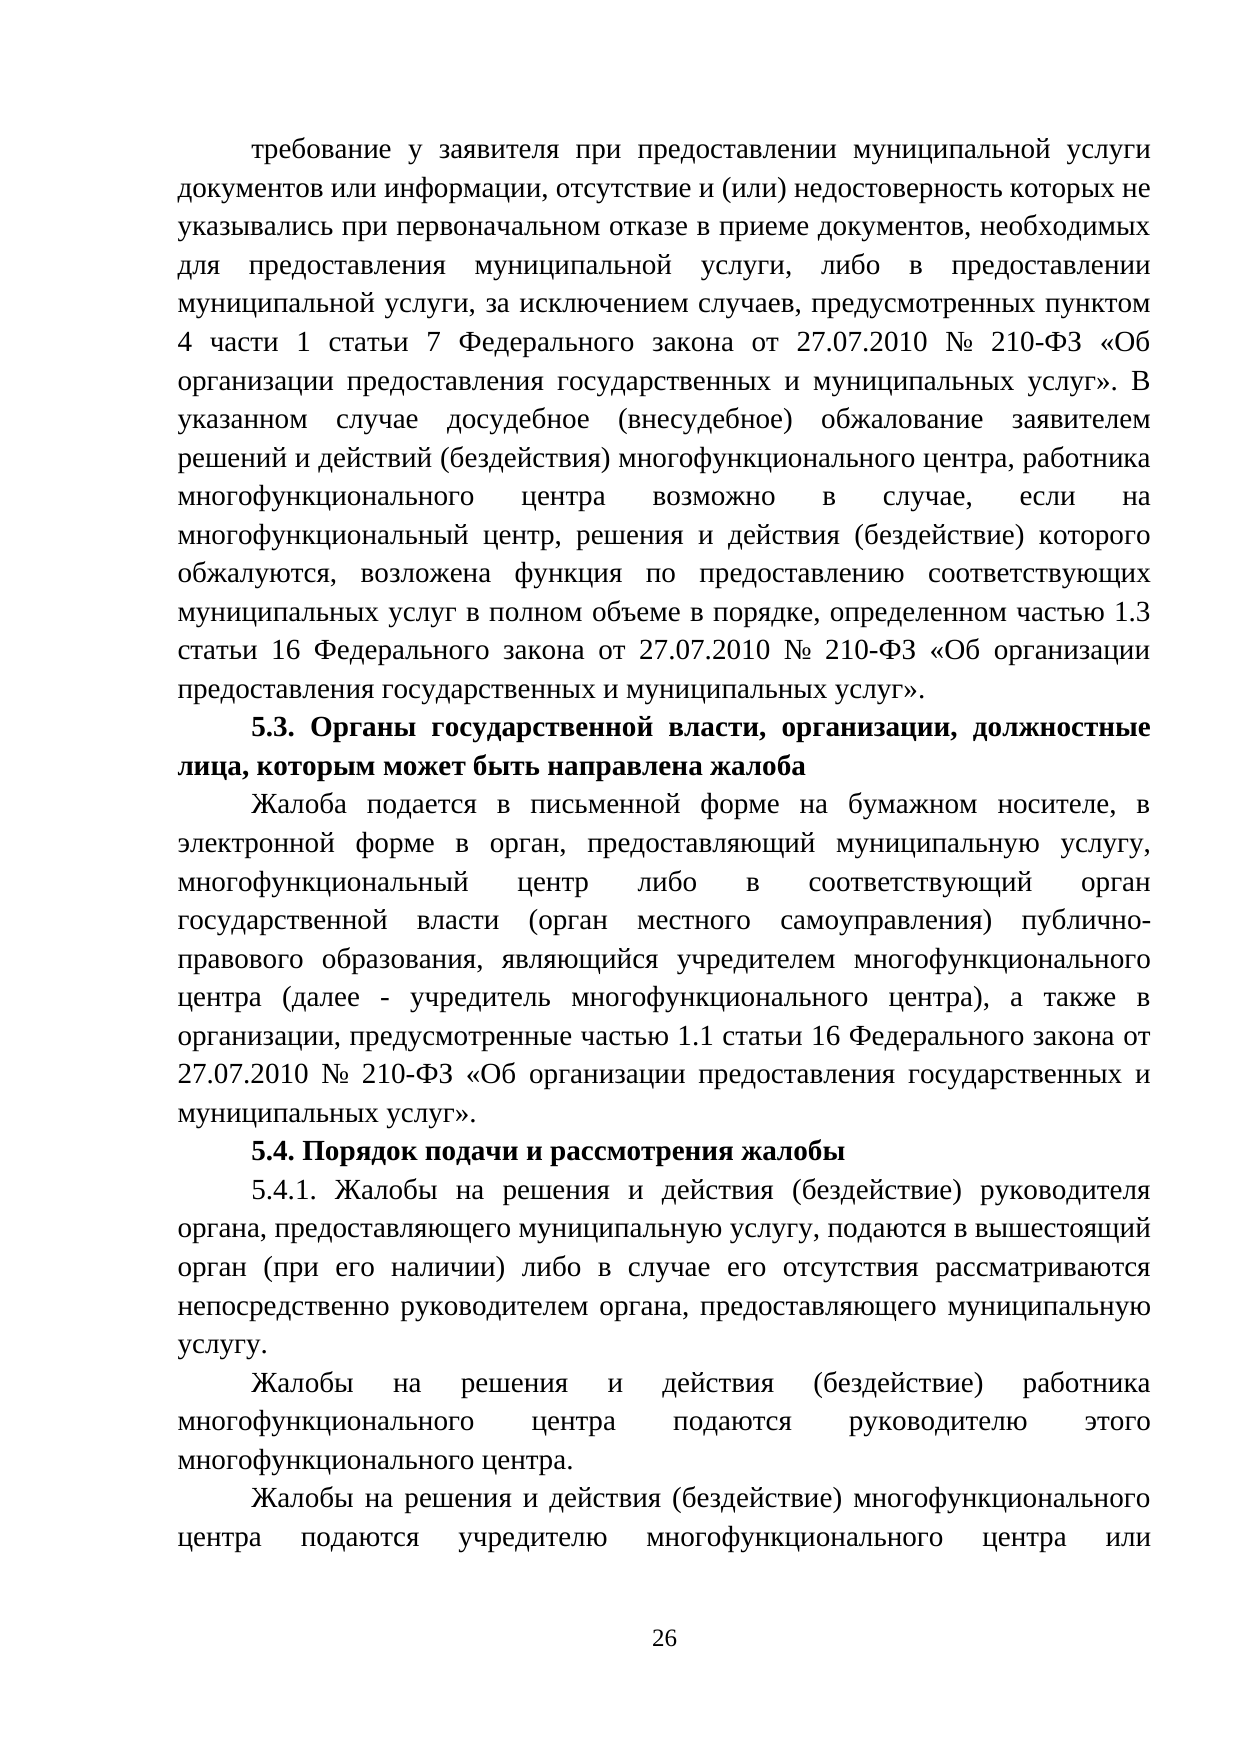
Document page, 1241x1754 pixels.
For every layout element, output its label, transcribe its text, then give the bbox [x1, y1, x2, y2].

text Жалоба подается в письменной форме на бумажном носителе, в электронной форме в орган, предоставляющий муниципальную услугу, многофункциональный центр либо в соответствующий орган государственной власти (орган местного самоуправления) публично-правового образования, являющийся учредителем многофункционального центра (далее - учредитель многофункционального центра), а также в организации, предусмотренные частью 1.1 статьи 16 Федерального закона от 27.07.2010 № 210-ФЗ «Об организации предоставления государственных и муниципальных услуг». [177, 787, 1152, 1128]
text 5.3. Органы государственной власти, организации, должностные лица, которым может быть направлена жалоба [177, 709, 1152, 782]
text 5.4. Порядок подачи и рассмотрения жалобы [177, 1133, 1152, 1167]
text Жалобы на решения и действия (бездействие) работника многофункционального центра подаются руководителю этого многофункционального центра. [177, 1365, 1152, 1475]
text требование у заявителя при предоставлении муниципальной услуги документов или информации, отсутствие и (или) недостоверность которых не указывались при первоначальном отказе в приеме документов, необходимых для предоставления муниципальной услуги, либо в предоставлении муниципальной услуги, за исключением случаев, предусмотренных пунктом 4 части 1 статьи 7 Федерального закона от 27.07.2010 № 210-ФЗ «Об организации предоставления государственных и муниципальных услуг». В указанном случае досудебное (внесудебное) обжалование заявителем решений и действий (бездействия) многофункционального центра, работника многофункционального центра возможно в случае, если на многофункциональный центр, решения и действия (бездействие) которого обжалуются, возложена функция по предоставлению соответствующих муниципальных услуг в полном объеме в порядке, определенном частью 1.3 статьи 16 Федерального закона от 27.07.2010 № 210-ФЗ «Об организации предоставления государственных и муниципальных услуг». [177, 131, 1152, 704]
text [177, 1480, 1152, 1552]
text 5.4.1. Жалобы на решения и действия (бездействие) руководителя органа, предоставляющего муниципальную услугу, подаются в вышестоящий орган (при его наличии) либо в случае его отсутствия рассматриваются непосредственно руководителем органа, предоставляющего муниципальную услугу. [177, 1172, 1152, 1360]
